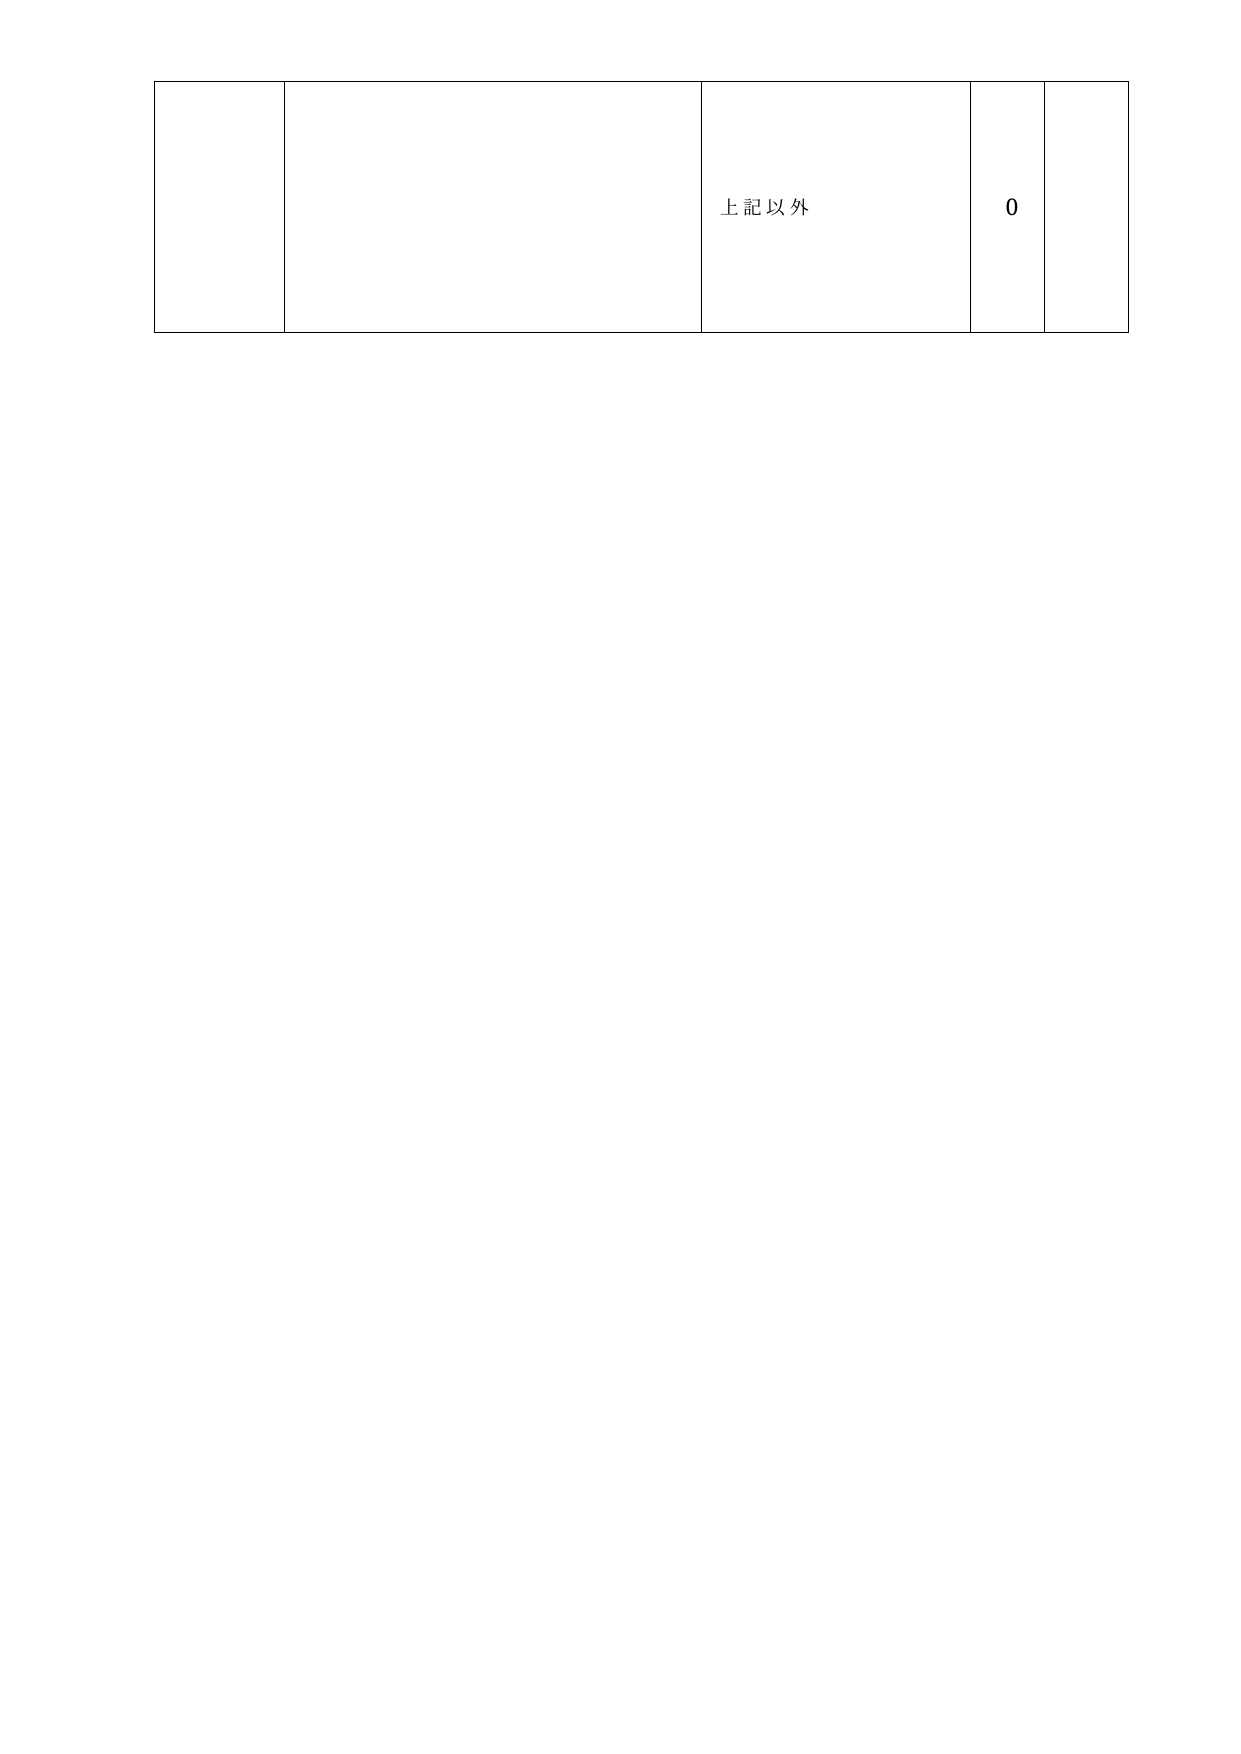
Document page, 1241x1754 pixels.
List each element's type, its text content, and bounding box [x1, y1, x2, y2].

table_cell 上記以外 [702, 82, 970, 332]
table_cell 0 [971, 82, 1044, 332]
